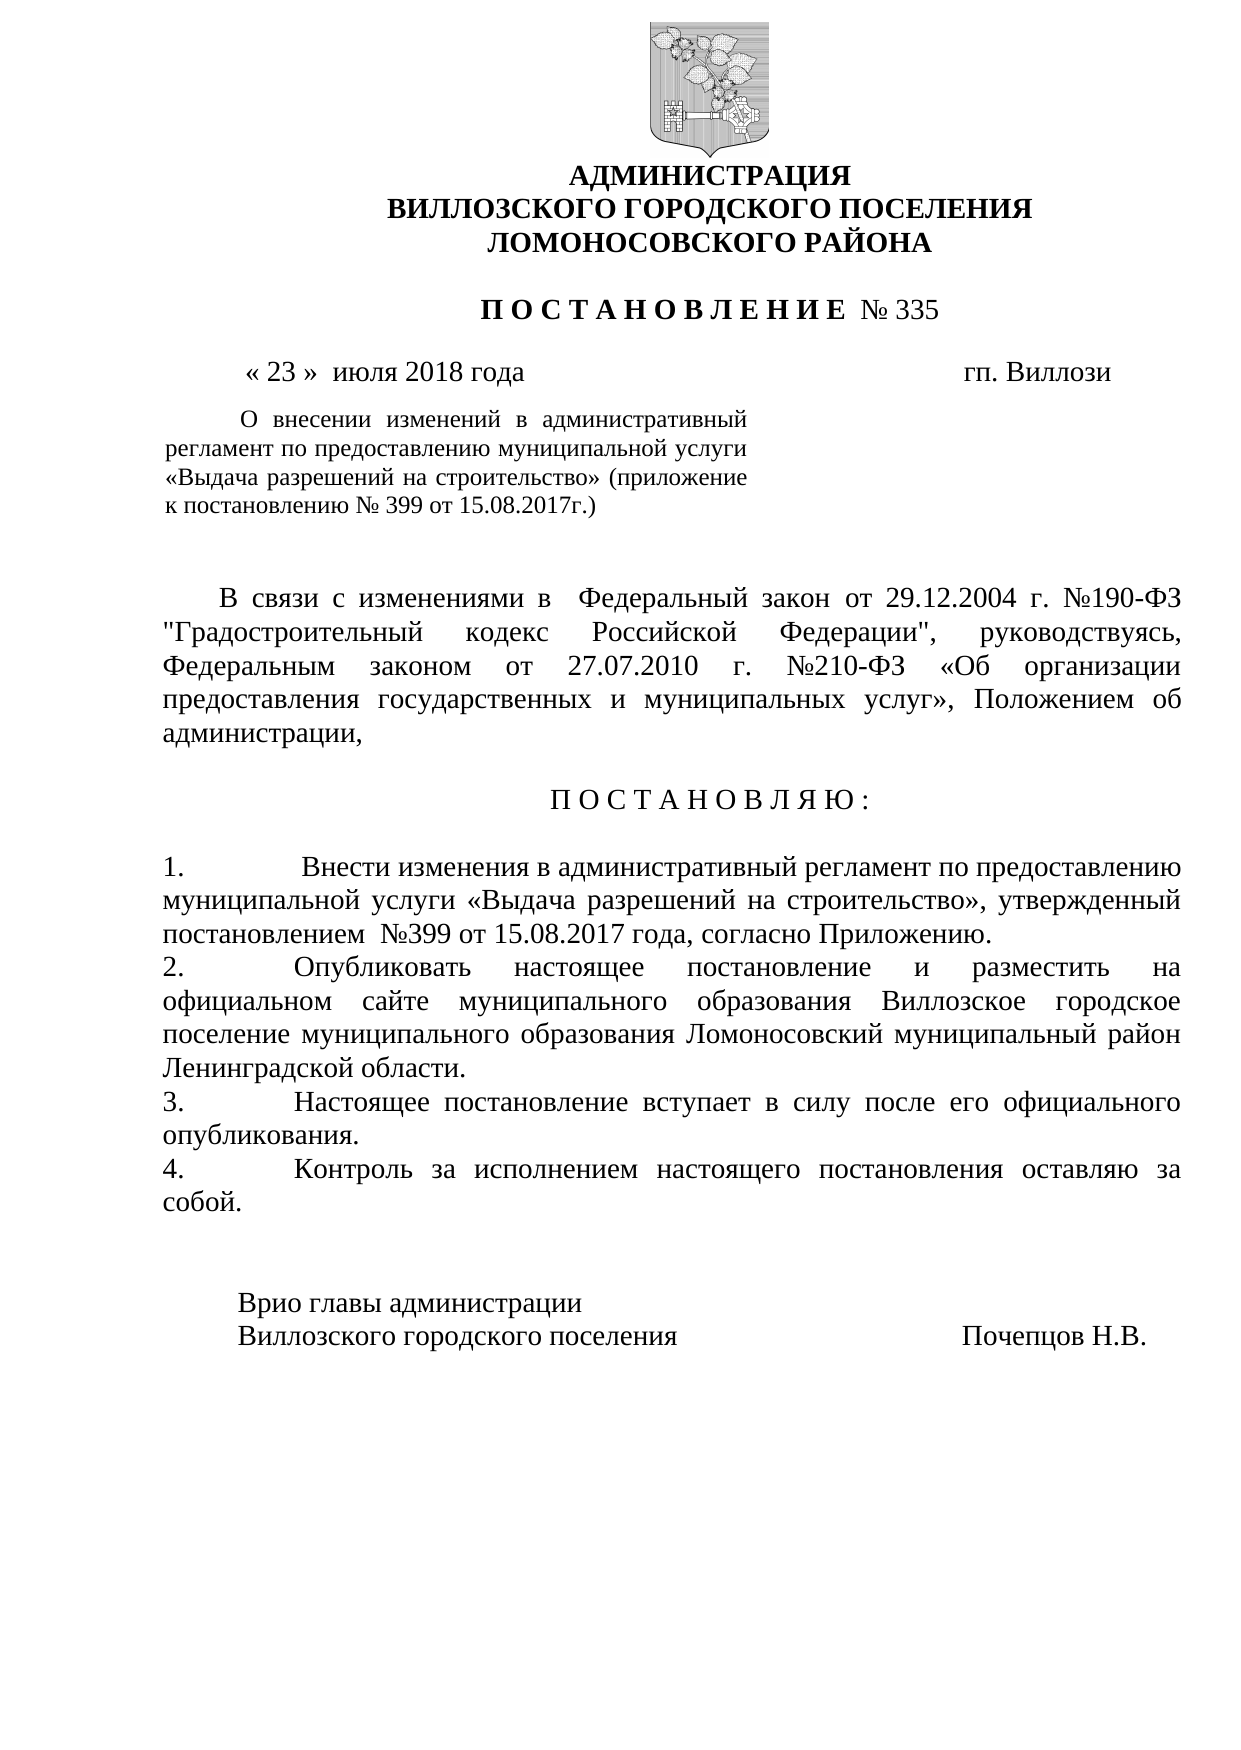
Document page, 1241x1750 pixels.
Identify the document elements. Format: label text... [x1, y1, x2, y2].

text ВИЛЛОЗСКОГО ГОРОДСКОГО ПОСЕЛЕНИЯ [162, 192, 1182, 225]
list Опубликовать настоящее постановление и разместить на официальном сайте муниципального образования Виллозское городское поселение муниципального образования Ломоносовский муниципальный район Ленинградской области. [162, 949, 1182, 1084]
text Врио главы администрации [162, 1285, 1182, 1318]
picture [650, 22, 769, 158]
text П О С Т А Н О В Л Я Ю : [162, 782, 1182, 815]
list Настоящее постановление вступает в силу после его официального опубликования. [162, 1084, 1182, 1151]
text « 23 » июля 2018 года гп. Виллози [162, 354, 1182, 388]
text В связи с изменениями в Федеральный закон от 29.12.2004 г. №190-ФЗ "Градостроительный кодекс Российской Федерации", руководствуясь, Федеральным законом от 27.07.2010 г. №210-ФЗ «Об организации предоставления государственных и муниципальных услуг», Положением об администрации, [162, 581, 1182, 748]
text ЛОМОНОСОВСКОГО РАЙОНА [162, 225, 1182, 259]
text Виллозского городского поселения Почепцов Н.В. [162, 1318, 1182, 1352]
text П О С Т А Н О В Л Е Н И Е № 335 [162, 292, 1182, 326]
text АДМИНИСТРАЦИЯ [162, 158, 1182, 192]
list Контроль за исполнением настоящего постановления оставляю за собой. [162, 1151, 1182, 1218]
list Внести изменения в административный регламент по предоставлению муниципальной услуги «Выдача разрешений на строительство», утвержденный постановлением №399 от 15.08.2017 года, согласно Приложению. [162, 849, 1182, 949]
